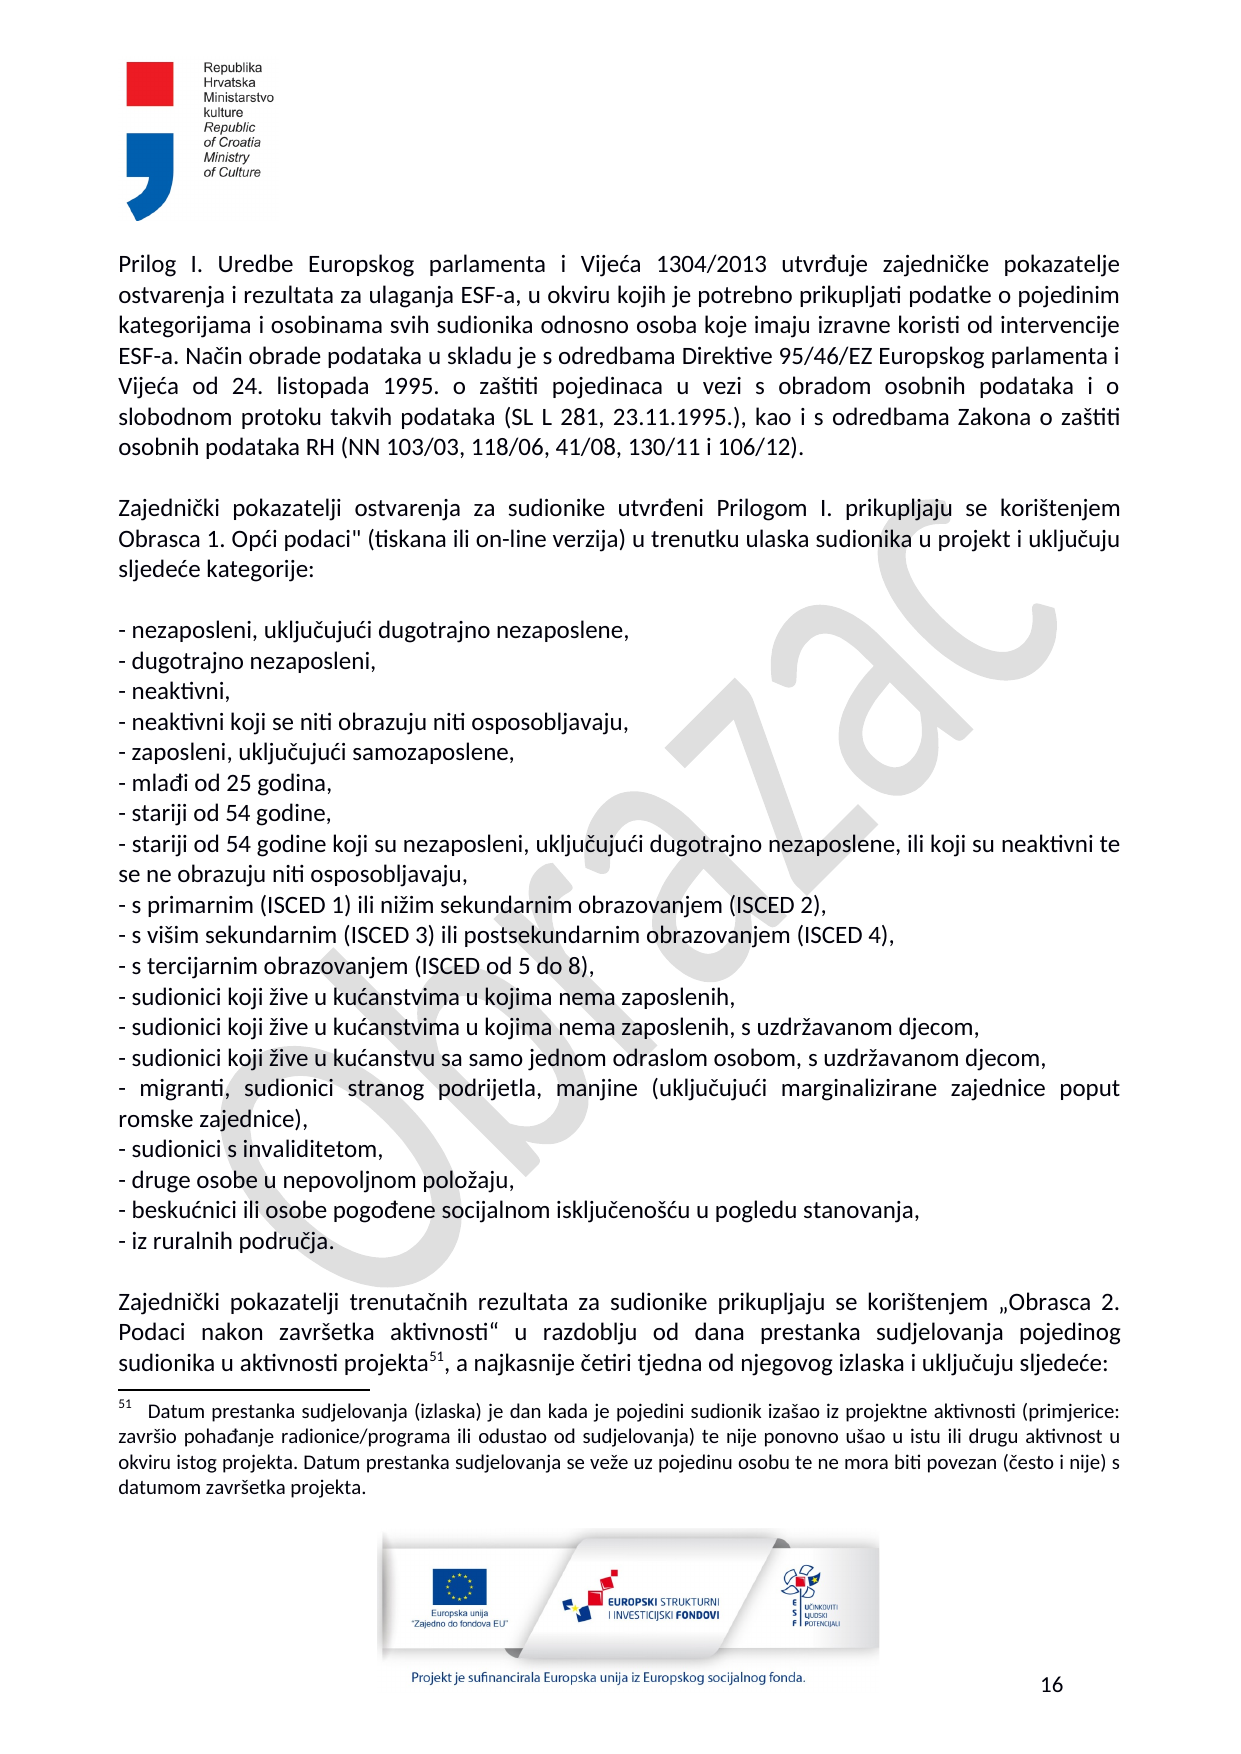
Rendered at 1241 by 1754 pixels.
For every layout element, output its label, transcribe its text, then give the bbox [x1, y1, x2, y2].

text - stariji od 54 godine koji su nezaposleni, uključujući dugotrajno nezaposlene, ili koji su neaktivni te se ne obrazuju niti osposobljavaju, [118, 828, 1122, 889]
text - neaktivni, [118, 676, 1122, 706]
text - nezaposleni, uključujući dugotrajno nezaposlene, [118, 614, 1122, 645]
text - beskućnici ili osobe pogođene socijalnom isključenošću u pogledu stanovanja, [118, 1194, 1122, 1225]
picture [118, 56, 280, 221]
text Zajednički pokazatelji trenutačnih rezultata za sudionike prikupljaju se korištenjem „Obrasca 2. Podaci nakon završetka aktivnosti“ u razdoblju od dana prestanka sudjelovanja pojedinog sudionika u aktivnosti projekta, a najkasnije četiri tjedna od njegovog izlaska i uključuju sljedeće: [118, 1286, 1122, 1377]
text - s tercijarnim obrazovanjem (ISCED od 5 do 8), [118, 950, 1122, 981]
text - neaktivni koji se niti obrazuju niti osposobljavaju, [118, 706, 1122, 737]
text - sudionici koji žive u kućanstvu sa samo jednom odraslom osobom, s uzdržavanom djecom, [118, 1042, 1122, 1072]
text - dugotrajno nezaposleni, [118, 645, 1122, 676]
text - s primarnim (ISCED 1) ili nižim sekundarnim obrazovanjem (ISCED 2), [118, 889, 1122, 920]
text - sudionici koji žive u kućanstvima u kojima nema zaposlenih, s uzdržavanom djecom, [118, 1011, 1122, 1042]
text - zaposleni, uključujući samozaposlene, [118, 737, 1122, 767]
text - druge osobe u nepovoljnom položaju, [118, 1164, 1122, 1194]
text - sudionici koji žive u kućanstvima u kojima nema zaposlenih, [118, 981, 1122, 1011]
text - s višim sekundarnim (ISCED 3) ili postsekundarnim obrazovanjem (ISCED 4), [118, 920, 1122, 950]
text - migranti, sudionici stranog podrijetla, manjine (uključujući marginalizirane zajednice poput romske zajednice), [118, 1072, 1122, 1133]
text - sudionici s invaliditetom, [118, 1133, 1122, 1164]
text Prilog I. Uredbe Europskog parlamenta i Vijeća 1304/2013 utvrđuje zajedničke pokazatelje ostvarenja i rezultata za ulaganja ESF-a, u okviru kojih je potrebno prikupljati podatke o pojedinim kategorijama i osobinama svih sudionika odnosno osoba koje imaju izravne koristi od intervencije ESF-a. Način obrade podataka u skladu je s odredbama Direktive 95/46/EZ Europskog parlamenta i Vijeća od 24. listopada 1995. o zaštiti pojedinaca u vezi s obradom osobnih podataka i o slobodnom protoku takvih podataka (SL L 281, 23.11.1995.), kao i s odredbama Zakona o zaštiti osobnih podataka RH (NN 103/03, 118/06, 41/08, 130/11 i 106/12). [118, 248, 1122, 462]
text - stariji od 54 godine, [118, 798, 1122, 828]
picture [377, 1528, 880, 1693]
text - iz ruralnih područja. [118, 1225, 1122, 1255]
text - mlađi od 25 godina, [118, 767, 1122, 798]
text Zajednički pokazatelji ostvarenja za sudionike utvrđeni Prilogom I. prikupljaju se korištenjem Obrasca 1. Opći podaci" (tiskana ili on-line verzija) u trenutku ulaska sudionika u projekt i uključuju sljedeće kategorije: [118, 492, 1122, 584]
